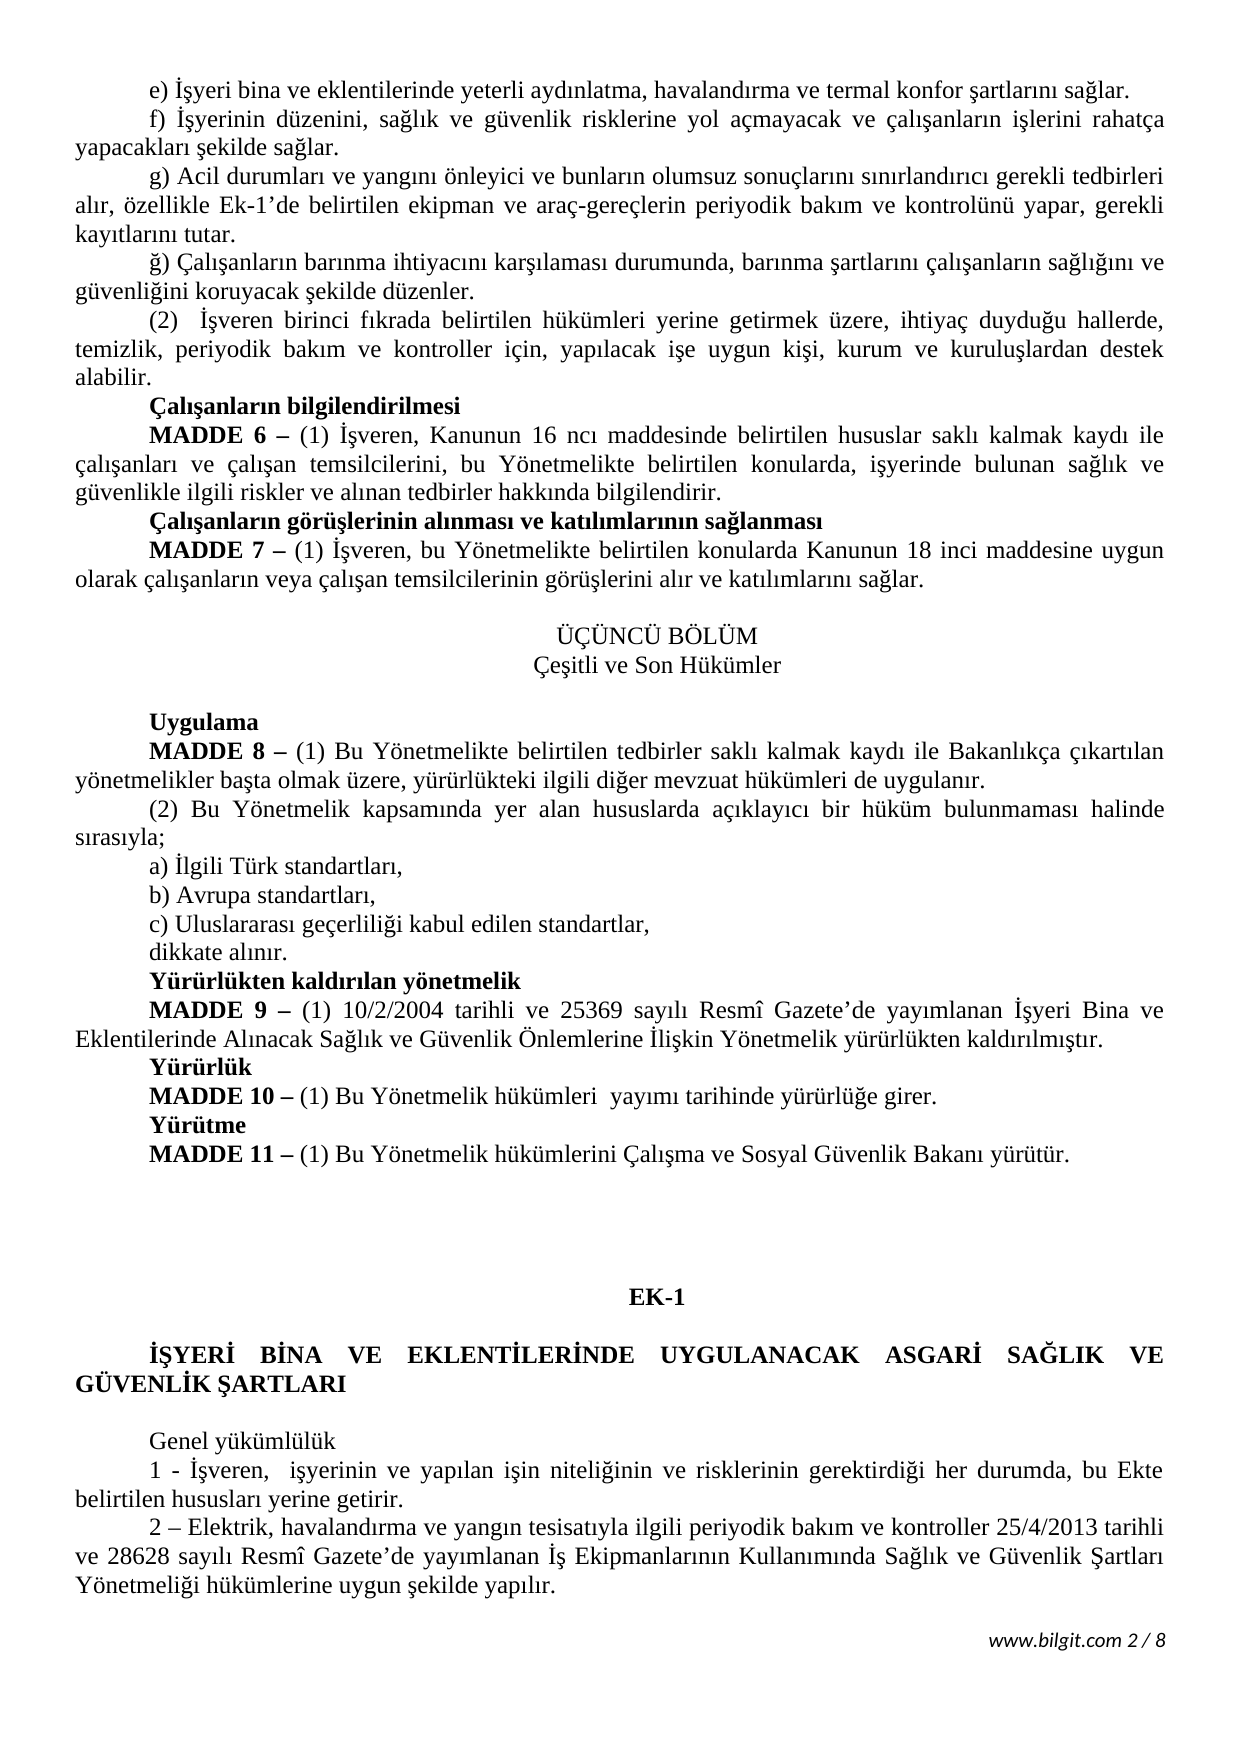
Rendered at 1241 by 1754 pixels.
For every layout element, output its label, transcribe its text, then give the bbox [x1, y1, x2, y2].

text (2) İşveren birinci fıkrada belirtilen hükümleri yerine getirmek üzere, ihtiyaç duyduğu hallerde, temizlik, periyodik bakım ve kontroller için, yapılacak işe uygun kişi, kurum ve kuruluşlardan destek alabilir. [75, 305, 1165, 391]
text Çeşitli ve Son Hükümler [75, 650, 1165, 679]
text (2) Bu Yönetmelik kapsamında yer alan hususlarda açıklayıcı bir hüküm bulunmaması halinde sırasıyla; [75, 794, 1165, 851]
text İŞYERİ BİNA VE EKLENTİLERİNDE UYGULANACAK ASGARİ SAĞLIK VE GÜVENLİK ŞARTLARI [75, 1340, 1165, 1397]
text e) İşyeri bina ve eklentilerinde yeterli aydınlatma, havalandırma ve termal konfor şartlarını sağlar. [75, 75, 1165, 104]
text dikkate alınır. [75, 937, 1165, 966]
text MADDE 7 – (1) İşveren, bu Yönetmelikte belirtilen konularda Kanunun 18 inci maddesine uygun olarak çalışanların veya çalışan temsilcilerinin görüşlerini alır ve katılımlarını sağlar. [75, 535, 1165, 592]
text MADDE 8 – (1) Bu Yönetmelikte belirtilen tedbirler saklı kalmak kaydı ile Bakanlıkça çıkartılan yönetmelikler başta olmak üzere, yürürlükteki ilgili diğer mevzuat hükümleri de uygulanır. [75, 736, 1165, 794]
text f) İşyerinin düzenini, sağlık ve güvenlik risklerine yol açmayacak ve çalışanların işlerini rahatça yapacakları şekilde sağlar. [75, 104, 1165, 161]
text Uygulama [75, 707, 1165, 736]
text Yürütme [75, 1110, 1165, 1139]
text EK-1 [75, 1282, 1165, 1311]
text Çalışanların görüşlerinin alınması ve katılımlarının sağlanması [75, 506, 1165, 535]
text Yürürlükten kaldırılan yönetmelik [75, 966, 1165, 995]
text b) Avrupa standartları, [75, 880, 1165, 909]
text ÜÇÜNCÜ BÖLÜM [75, 621, 1165, 650]
text 1 - İşveren, işyerinin ve yapılan işin niteliğinin ve risklerinin gerektirdiği her durumda, bu Ekte belirtilen hususları yerine getirir. [75, 1455, 1165, 1512]
text MADDE 11 – (1) Bu Yönetmelik hükümlerini Çalışma ve Sosyal Güvenlik Bakanı yürütür. [75, 1139, 1165, 1167]
text MADDE 10 – (1) Bu Yönetmelik hükümleri yayımı tarihinde yürürlüğe girer. [75, 1081, 1165, 1110]
text c) Uluslararası geçerliliği kabul edilen standartlar, [75, 909, 1165, 937]
text Çalışanların bilgilendirilmesi [75, 391, 1165, 420]
text MADDE 6 – (1) İşveren, Kanunun 16 ncı maddesinde belirtilen hususlar saklı kalmak kaydı ile çalışanları ve çalışan temsilcilerini, bu Yönetmelikte belirtilen konularda, işyerinde bulunan sağlık ve güvenlikle ilgili riskler ve alınan tedbirler hakkında bilgilendirir. [75, 420, 1165, 506]
text ğ) Çalışanların barınma ihtiyacını karşılaması durumunda, barınma şartlarını çalışanların sağlığını ve güvenliğini koruyacak şekilde düzenler. [75, 247, 1165, 305]
text a) İlgili Türk standartları, [75, 851, 1165, 880]
text Genel yükümlülük [75, 1426, 1165, 1455]
text MADDE 9 – (1) 10/2/2004 tarihli ve 25369 sayılı Resmî Gazete’de yayımlanan İşyeri Bina ve Eklentilerinde Alınacak Sağlık ve Güvenlik Önlemlerine İlişkin Yönetmelik yürürlükten kaldırılmıştır. [75, 995, 1165, 1052]
text 2 – Elektrik, havalandırma ve yangın tesisatıyla ilgili periyodik bakım ve kontroller 25/4/2013 tarihli ve 28628 sayılı Resmî Gazete’de yayımlanan İş Ekipmanlarının Kullanımında Sağlık ve Güvenlik Şartları Yönetmeliği hükümlerine uygun şekilde yapılır. [75, 1512, 1165, 1599]
text g) Acil durumları ve yangını önleyici ve bunların olumsuz sonuçlarını sınırlandırıcı gerekli tedbirleri alır, özellikle Ek-1’de belirtilen ekipman ve araç-gereçlerin periyodik bakım ve kontrolünü yapar, gerekli kayıtlarını tutar. [75, 161, 1165, 247]
text Yürürlük [75, 1052, 1165, 1081]
